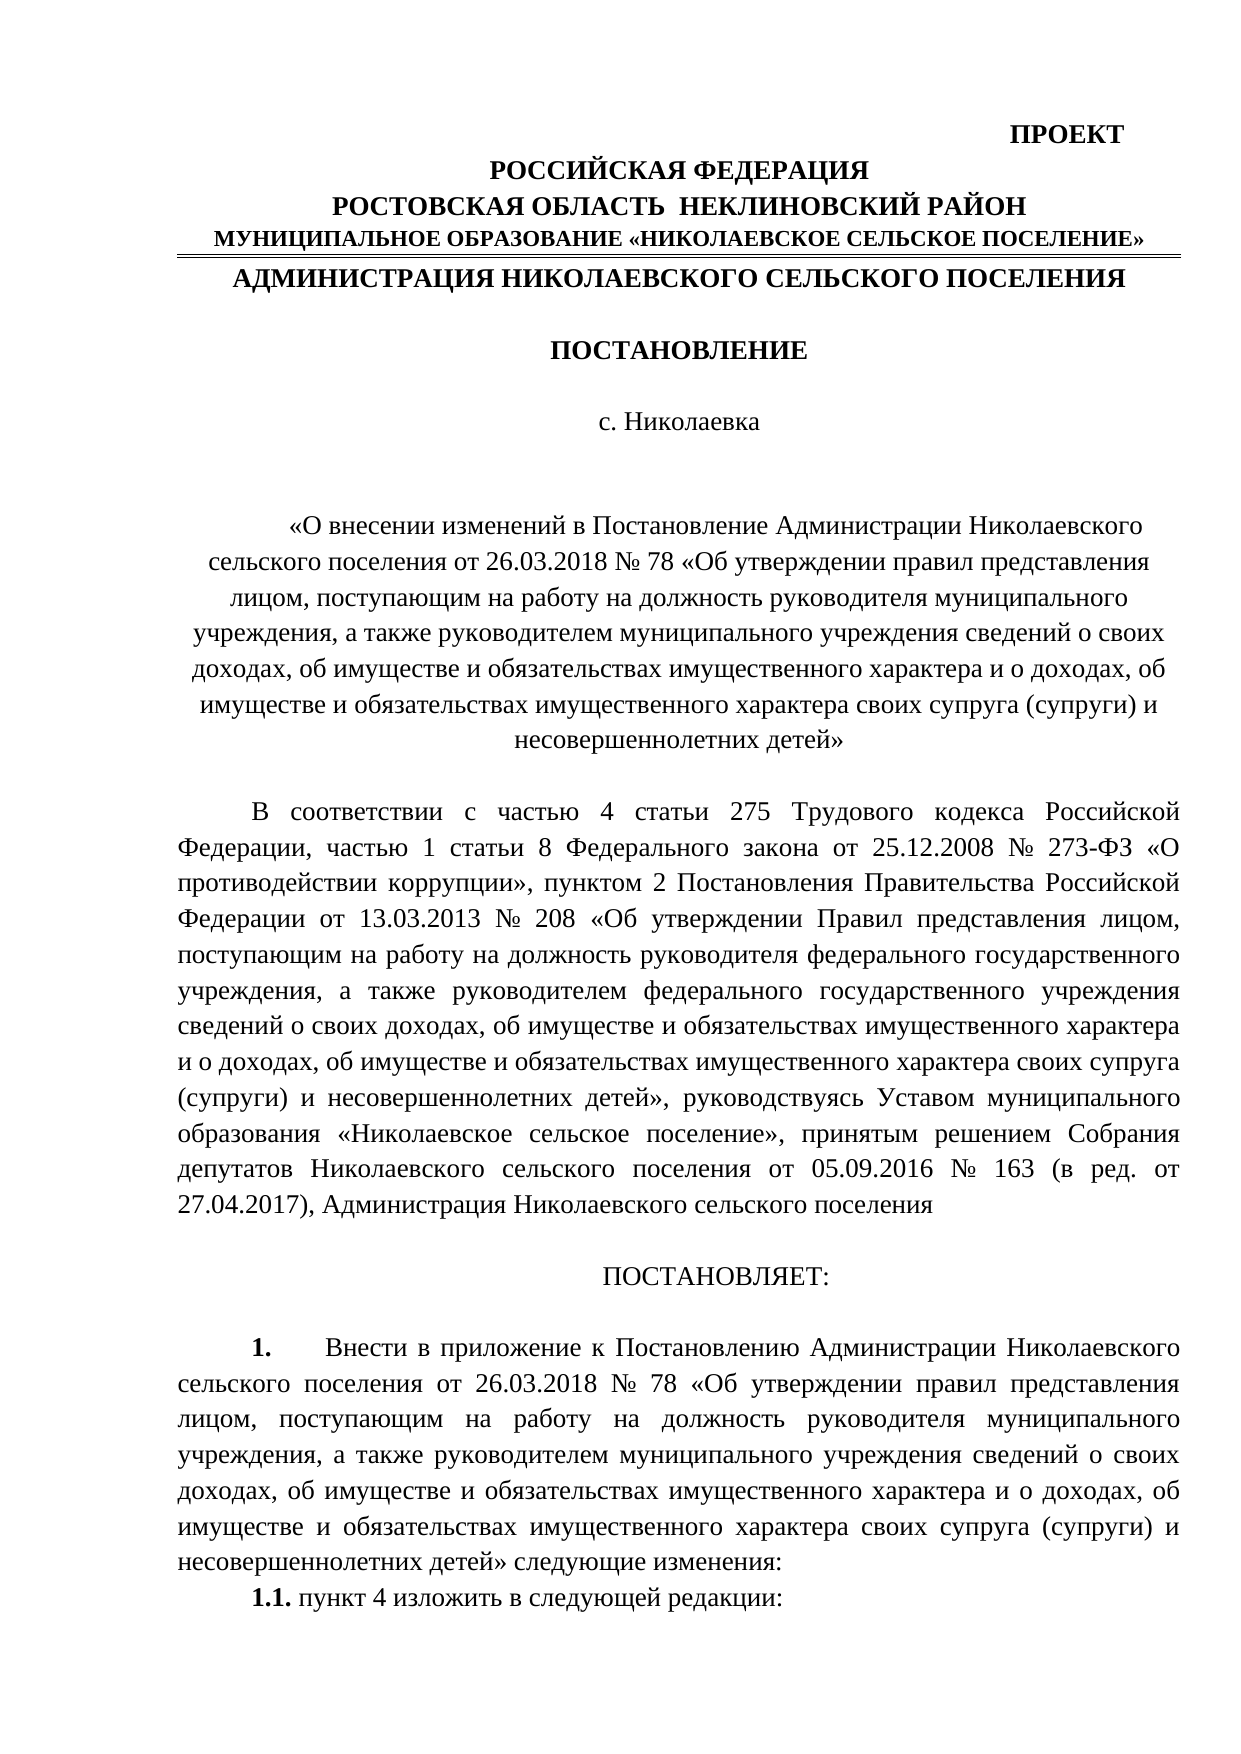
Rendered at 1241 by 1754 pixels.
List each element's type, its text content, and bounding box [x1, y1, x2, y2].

text «О внесении изменений в Постановление Администрации Николаевского сельского поселения от 26.03.2018 № 78 «Об утверждении правил представления лицом, поступающим на работу на должность руководителя муниципального учреждения, а также руководителем муниципального учреждения сведений о своих доходах, об имуществе и обязательствах имущественного характера и о доходах, об имуществе и обязательствах имущественного характера своих супруга (супруги) и несовершеннолетних детей» [177, 509, 1181, 755]
text МУНИЦИПАЛЬНОЕ ОБРАЗОВАНИЕ «НИКОЛАЕВСКОЕ СЕЛЬСКОЕ ПОСЕЛЕНИЕ» [177, 225, 1181, 254]
text РОССИЙСКАЯ ФЕДЕРАЦИЯ [177, 154, 1181, 185]
text с. Николаевка [177, 405, 1181, 436]
text 1.1. пункт 4 изложить в следующей редакции: [177, 1581, 1181, 1612]
text ПОСТАНОВЛЯЕТ: [177, 1259, 1181, 1291]
text ПОСТАНОВЛЕНИЕ [177, 334, 1181, 365]
text ПРОЕКТ [177, 118, 1181, 149]
text В соответствии с частью 4 статьи 275 Трудового кодекса Российской Федерации, частью 1 статьи 8 Федерального закона от 25.12.2008 № 273-ФЗ «О противодействии коррупции», пунктом 2 Постановления Правительства Российской Федерации от 13.03.2013 № 208 «Об утверждении Правил представления лицом, поступающим на работу на должность руководителя федерального государственного учреждения, а также руководителем федерального государственного учреждения сведений о своих доходах, об имуществе и обязательствах имущественного характера и о доходах, об имуществе и обязательствах имущественного характера своих супруга (супруги) и несовершеннолетних детей», руководствуясь Уставом муниципального образования «Николаевское сельское поселение», принятым решением Собрания депутатов Николаевского сельского поселения от 05.09.2016 № 163 (в ред. от 27.04.2017), Администрация Николаевского сельского поселения [177, 795, 1181, 1219]
list Внести в приложение к Постановлению Администрации Николаевского сельского поселения от 26.03.2018 № 78 «Об утверждении правил представления лицом, поступающим на работу на должность руководителя муниципального учреждения, а также руководителем муниципального учреждения сведений о своих доходах, об имуществе и обязательствах имущественного характера и о доходах, об имуществе и обязательствах имущественного характера своих супруга (супруги) и несовершеннолетних детей» следующие изменения: [177, 1331, 1181, 1577]
text РОСТОВСКАЯ ОБЛАСТЬ НЕКЛИНОВСКИЙ РАЙОН [177, 189, 1181, 221]
text АДМИНИСТРАЦИЯ НИКОЛАЕВСКОГО СЕЛЬСКОГО ПОСЕЛЕНИЯ [177, 262, 1181, 293]
